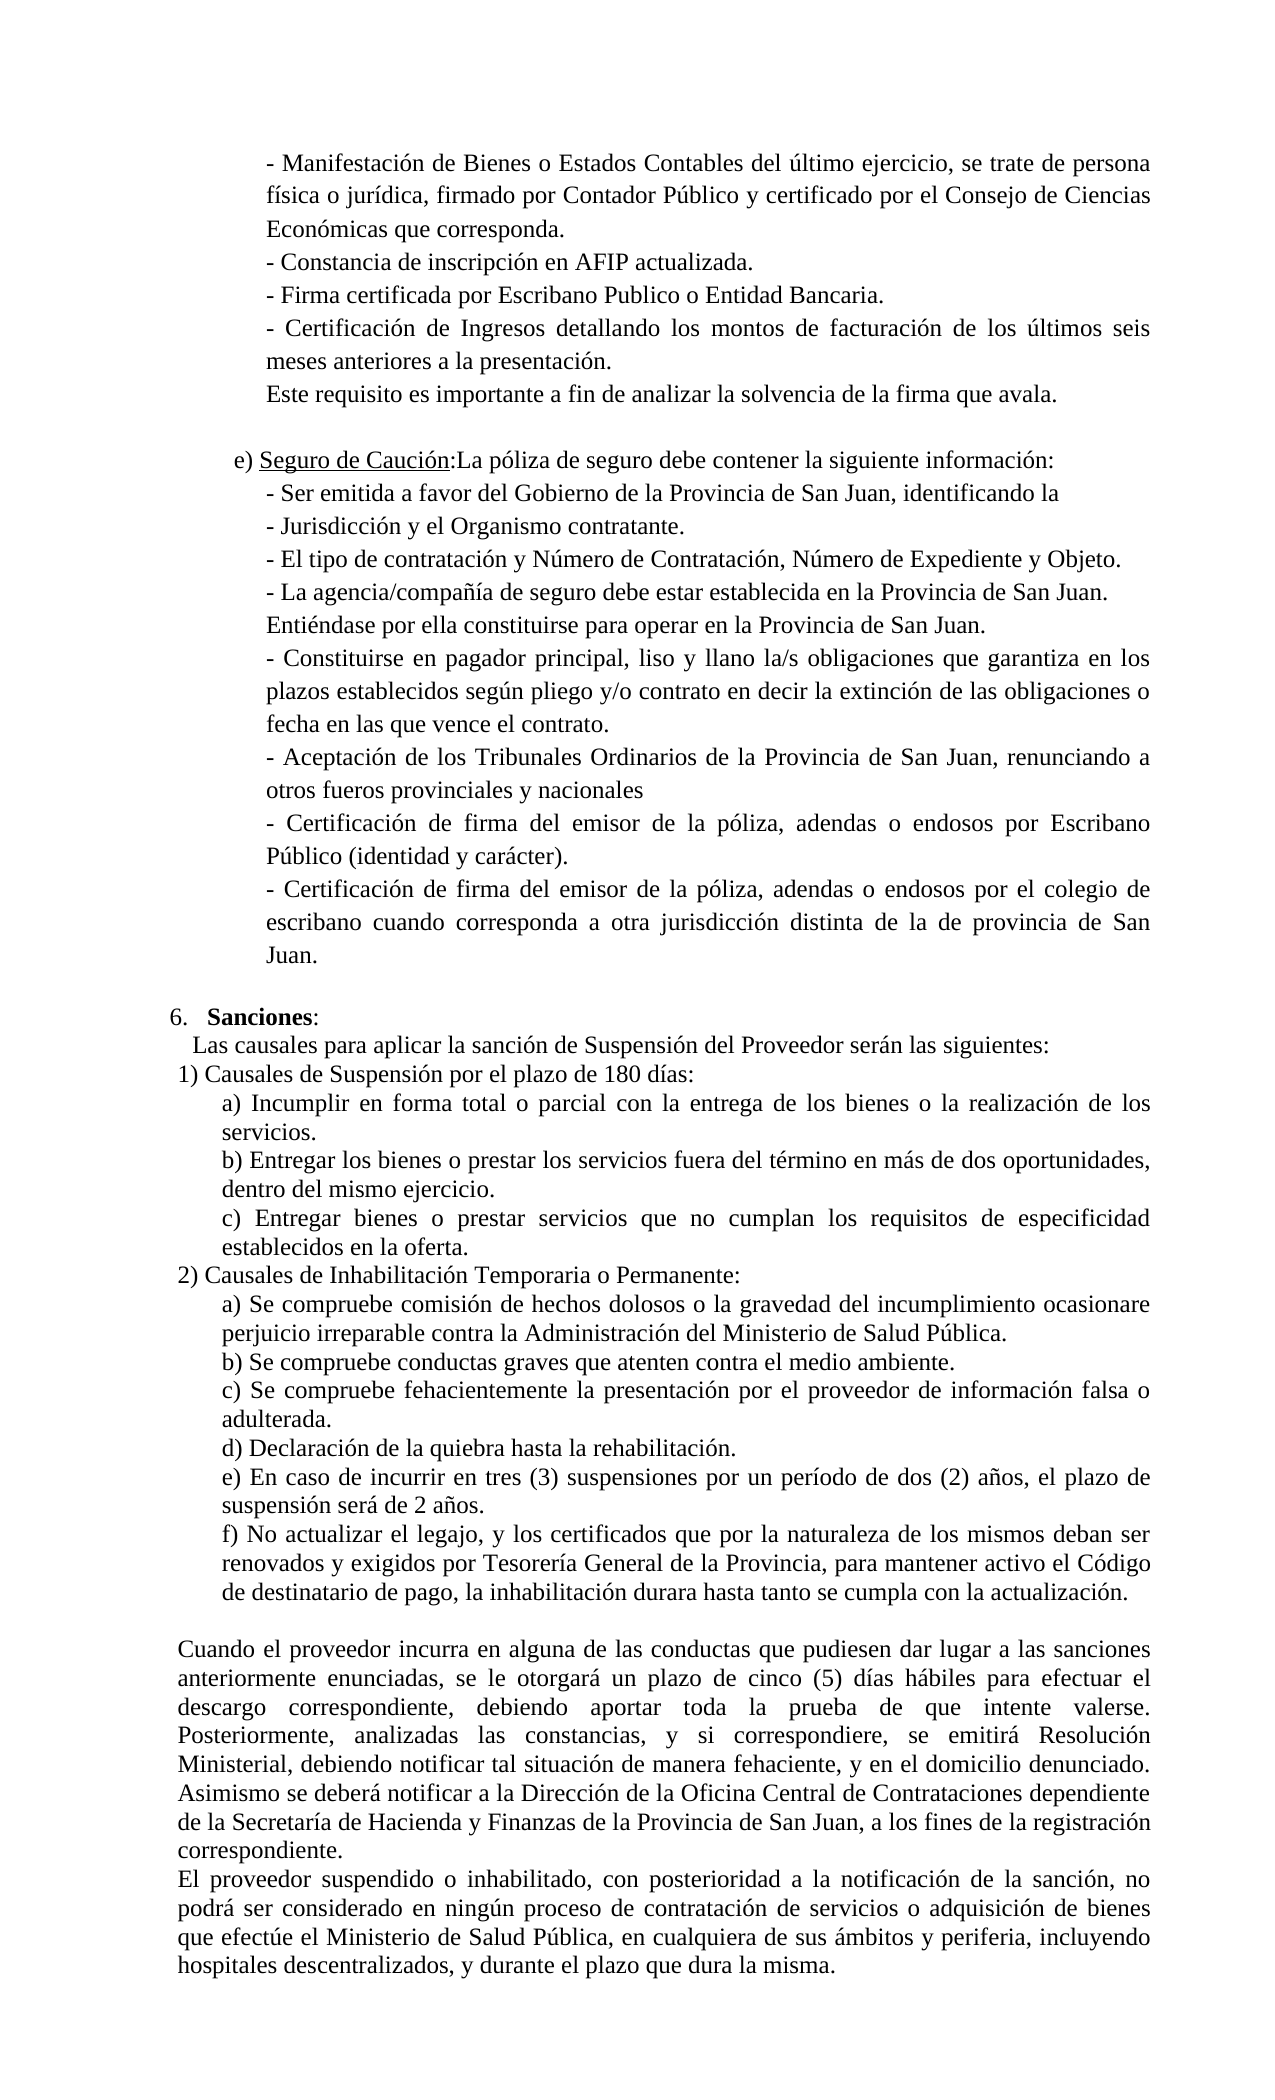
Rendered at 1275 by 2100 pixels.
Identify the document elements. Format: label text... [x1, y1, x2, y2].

text - Aceptación de los Tribunales Ordinarios de la Provincia de San Juan, renunciando a otros fueros provinciales y nacionales [266, 742, 1152, 804]
text - Manifestación de Bienes o Estados Contables del último ejercicio, se trate de persona física o jurídica, firmado por Contador Público y certificado por el Consejo de Ciencias Económicas que corresponda. [266, 148, 1152, 242]
text - La agencia/compañía de seguro debe estar establecida en la Provincia de San Juan. [266, 577, 1152, 606]
text Este requisito es importante a fin de analizar la solvencia de la firma que avala. [266, 379, 1152, 407]
text 2) Causales de Inhabilitación Temporaria o Permanente: [148, 1261, 1152, 1289]
list Sanciones: [169, 1002, 1152, 1031]
text e) En caso de incurrir en tres (3) suspensiones por un período de dos (2) años, el plazo de suspensión será de 2 años. [222, 1462, 1152, 1519]
text a) Se compruebe comisión de hechos dolosos o la gravedad del incumplimiento ocasionare perjuicio irreparable contra la Administración del Ministerio de Salud Pública. [222, 1289, 1152, 1347]
text - El tipo de contratación y Número de Contratación, Número de Expediente y Objeto. [266, 544, 1152, 573]
text b) Entregar los bienes o prestar los servicios fuera del término en más de dos oportunidades, dentro del mismo ejercicio. [222, 1146, 1152, 1203]
text d) Declaración de la quiebra hasta la rehabilitación. [222, 1433, 1152, 1462]
text - Constituirse en pagador principal, liso y llano la/s obligaciones que garantiza en los plazos establecidos según pliego y/o contrato en decir la extinción de las obligaciones o fecha en las que vence el contrato. [266, 643, 1152, 738]
text - Jurisdicción y el Organismo contratante. [266, 511, 1152, 539]
text c) Se compruebe fehacientemente la presentación por el proveedor de información falsa o adulterada. [222, 1376, 1152, 1433]
text c) Entregar bienes o prestar servicios que no cumplan los requisitos de especificidad establecidos en la oferta. [222, 1203, 1152, 1261]
text a) Incumplir en forma total o parcial con la entrega de los bienes o la realización de los servicios. [222, 1088, 1152, 1146]
text b) Se compruebe conductas graves que atenten contra el medio ambiente. [222, 1347, 1152, 1376]
text - Certificación de Ingresos detallando los montos de facturación de los últimos seis meses anteriores a la presentación. [266, 313, 1152, 374]
text El proveedor suspendido o inhabilitado, con posterioridad a la notificación de la sanción, no podrá ser considerado en ningún proceso de contratación de servicios o adquisición de bienes que efectúe el Ministerio de Salud Pública, en cualquiera de sus ámbitos y periferia, incluyendo hospitales descentralizados, y durante el plazo que dura la misma. [177, 1864, 1152, 1979]
text - Firma certificada por Escribano Publico o Entidad Bancaria. [266, 280, 1152, 308]
text e) Seguro de Caución:La póliza de seguro debe contener la siguiente información: [177, 445, 1152, 473]
text Entiéndase por ella constituirse para operar en la Provincia de San Juan. [266, 610, 1152, 639]
text - Certificación de firma del emisor de la póliza, adendas o endosos por Escribano Público (identidad y carácter). [266, 808, 1152, 870]
text Cuando el proveedor incurra en alguna de las conductas que pudiesen dar lugar a las sanciones anteriormente enunciadas, se le otorgará un plazo de cinco (5) días hábiles para efectuar el descargo correspondiente, debiendo aportar toda la prueba de que intente valerse. Posteriormente, analizadas las constancias, y si correspondiere, se emitirá Resolución Ministerial, debiendo notificar tal situación de manera fehaciente, y en el domicilio denunciado. Asimismo se deberá notificar a la Dirección de la Oficina Central de Contrataciones dependiente de la Secretaría de Hacienda y Finanzas de la Provincia de San Juan, a los fines de la registración correspondiente. [177, 1634, 1152, 1864]
text - Ser emitida a favor del Gobierno de la Provincia de San Juan, identificando la [266, 478, 1152, 507]
text 1) Causales de Suspensión por el plazo de 180 días: [177, 1059, 1152, 1088]
text - Constancia de inscripción en AFIP actualizada. [266, 247, 1152, 275]
text - Certificación de firma del emisor de la póliza, adendas o endosos por el colegio de escribano cuando corresponda a otra jurisdicción distinta de la de provincia de San Juan. [266, 874, 1152, 969]
text Las causales para aplicar la sanción de Suspensión del Proveedor serán las siguientes: [177, 1031, 1152, 1059]
text f) No actualizar el legajo, y los certificados que por la naturaleza de los mismos deban ser renovados y exigidos por Tesorería General de la Provincia, para mantener activo el Código de destinatario de pago, la inhabilitación durara hasta tanto se cumpla con la actualización. [222, 1519, 1152, 1606]
